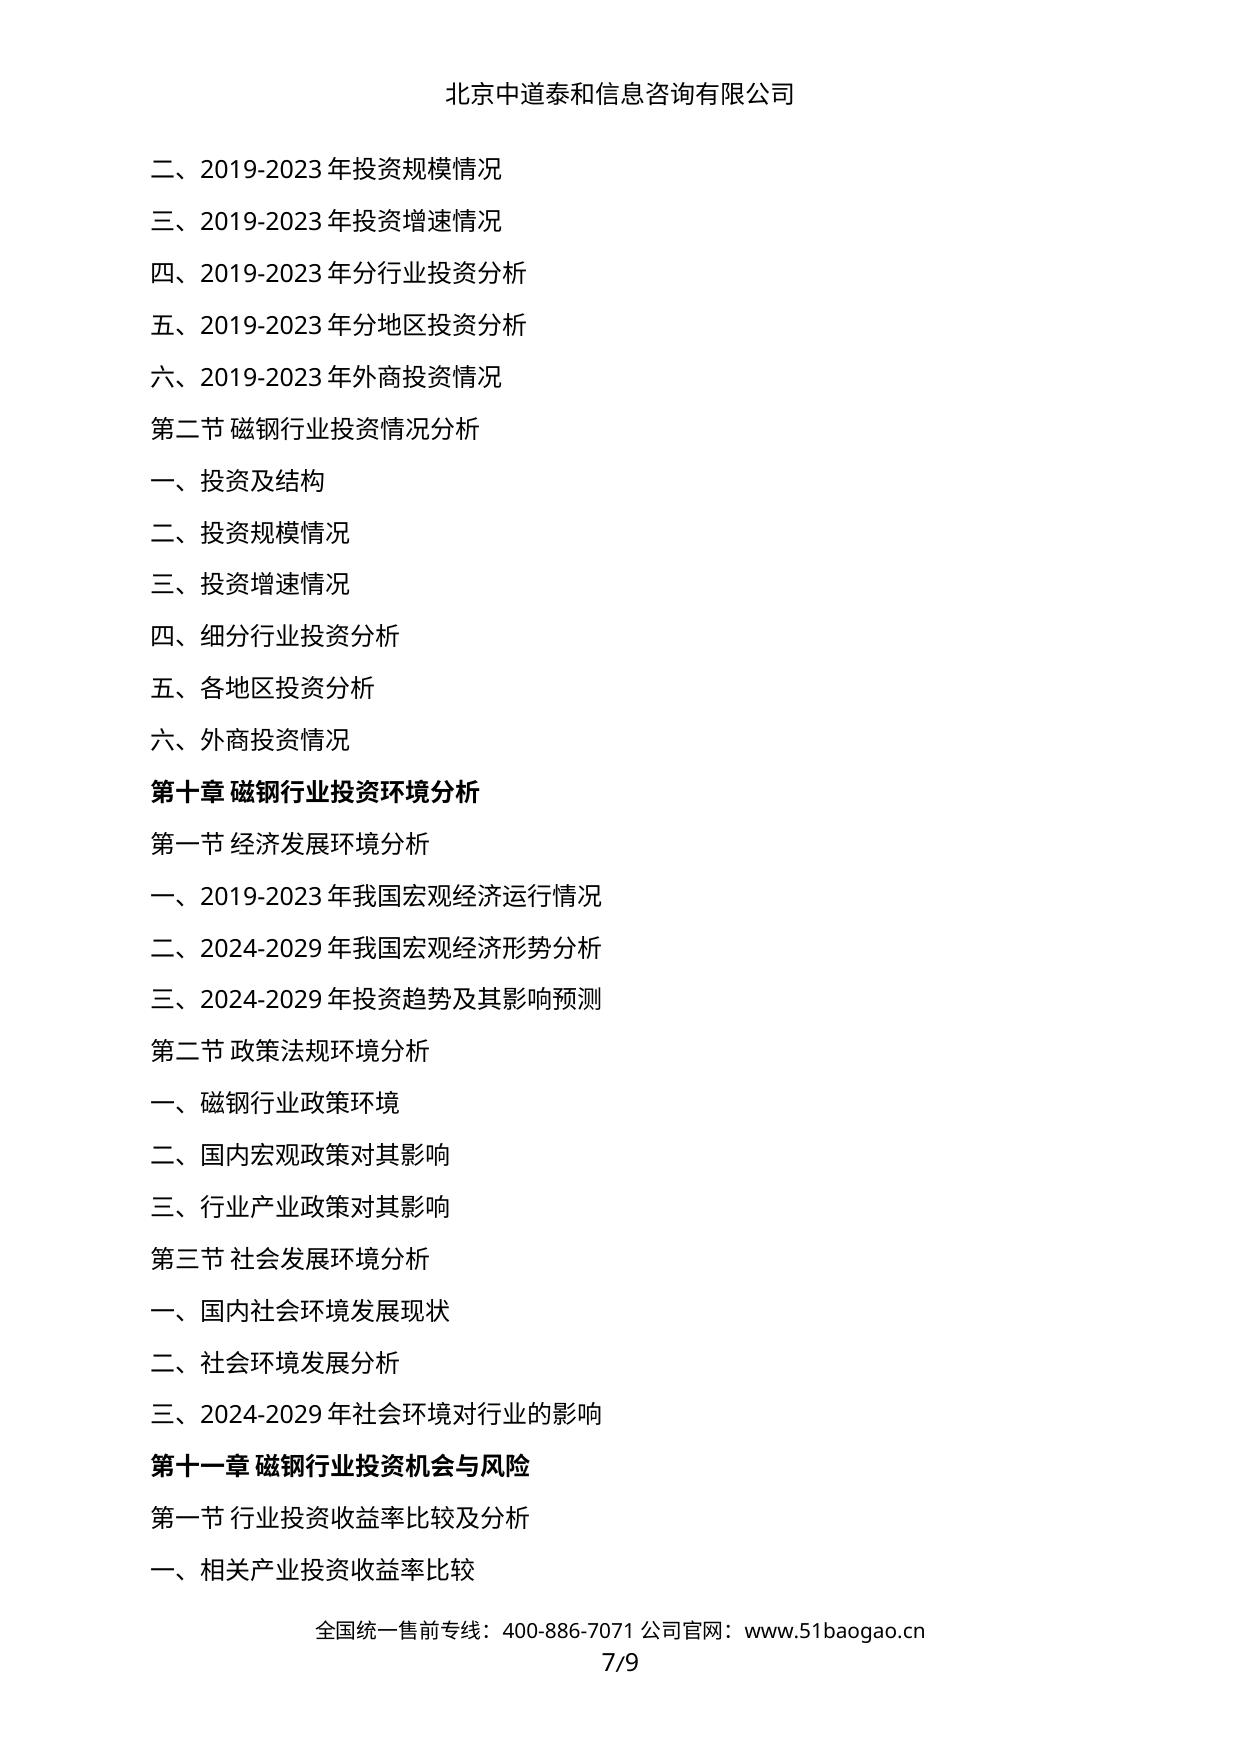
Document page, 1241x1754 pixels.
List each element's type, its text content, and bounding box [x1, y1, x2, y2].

text 四、细分行业投资分析 [150, 617, 1090, 653]
text 三、2019-2023年投资增速情况 [150, 202, 1090, 238]
text 二、国内宏观政策对其影响 [150, 1136, 1090, 1172]
text 第十章 磁钢行业投资环境分析 [150, 772, 1090, 809]
text 第二节 磁钢行业投资情况分析 [150, 409, 1090, 446]
text 四、2019-2023年分行业投资分析 [150, 254, 1090, 290]
text 一、投资及结构 [150, 461, 1090, 497]
text 三、2024-2029年投资趋势及其影响预测 [150, 980, 1090, 1016]
text 第二节 政策法规环境分析 [150, 1032, 1090, 1068]
text 五、各地区投资分析 [150, 669, 1090, 705]
text 六、2019-2023年外商投资情况 [150, 357, 1090, 394]
text 二、2024-2029年我国宏观经济形势分析 [150, 928, 1090, 964]
text 一、磁钢行业政策环境 [150, 1084, 1090, 1120]
text 五、2019-2023年分地区投资分析 [150, 306, 1090, 342]
text 第一节 经济发展环境分析 [150, 824, 1090, 861]
text 二、2019-2023年投资规模情况 [150, 150, 1090, 186]
text 第三节 社会发展环境分析 [150, 1239, 1090, 1276]
text 三、投资增速情况 [150, 565, 1090, 601]
text 二、社会环境发展分析 [150, 1343, 1090, 1379]
text 一、2019-2023年我国宏观经济运行情况 [150, 876, 1090, 912]
text 第十一章 磁钢行业投资机会与风险 [150, 1447, 1090, 1483]
text 一、国内社会环境发展现状 [150, 1291, 1090, 1327]
text 第一节 行业投资收益率比较及分析 [150, 1499, 1090, 1535]
text 六、外商投资情况 [150, 721, 1090, 757]
text 一、相关产业投资收益率比较 [150, 1551, 1090, 1587]
text 三、行业产业政策对其影响 [150, 1187, 1090, 1224]
text 三、2024-2029年社会环境对行业的影响 [150, 1395, 1090, 1431]
text 二、投资规模情况 [150, 513, 1090, 549]
